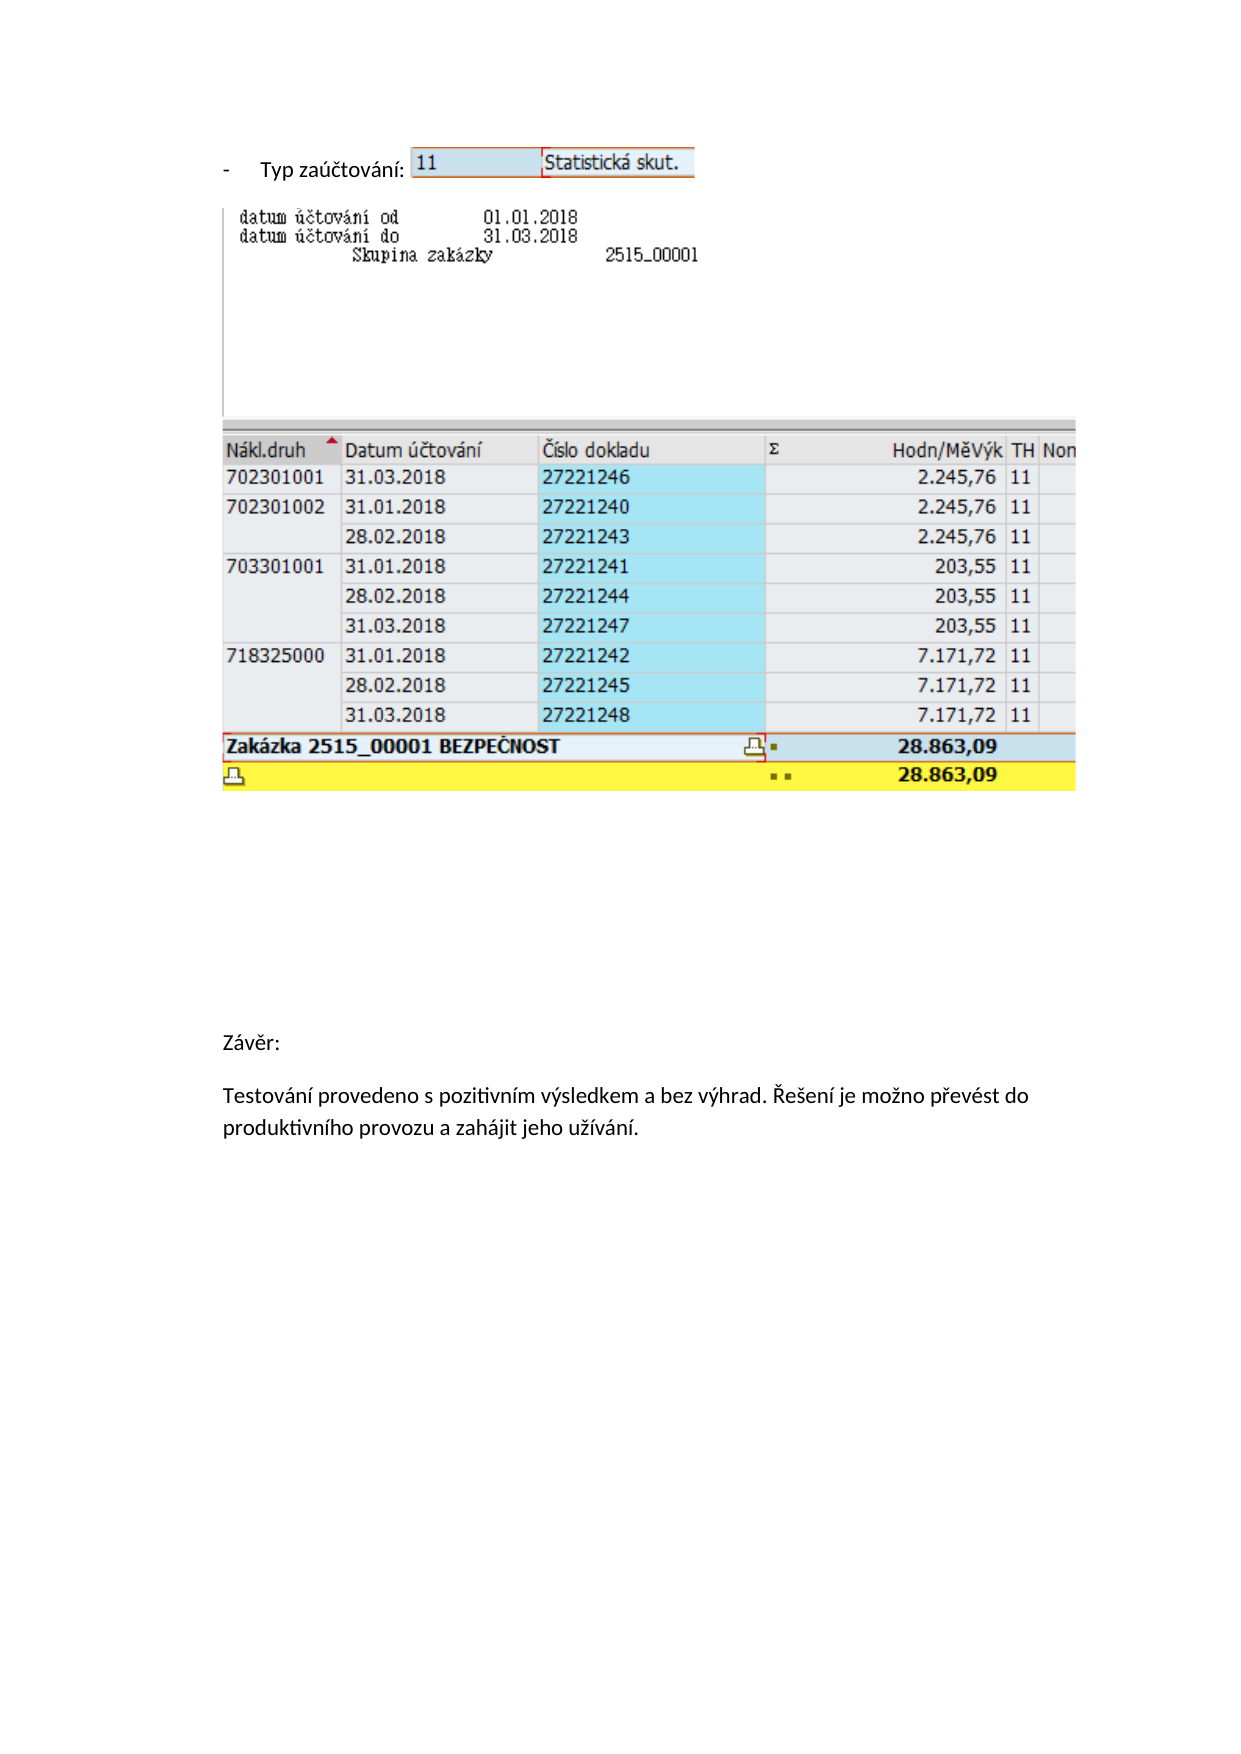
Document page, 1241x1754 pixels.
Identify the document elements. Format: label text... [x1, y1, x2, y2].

picture [410, 147, 695, 178]
text Závěr: [223, 1028, 1093, 1056]
picture [222, 208, 1076, 791]
text Testování provedeno s pozitivním výsledkem a bez výhrad. Řešení je možno převést do produktivního provozu a zahájit jeho užívání. [223, 1081, 1093, 1141]
